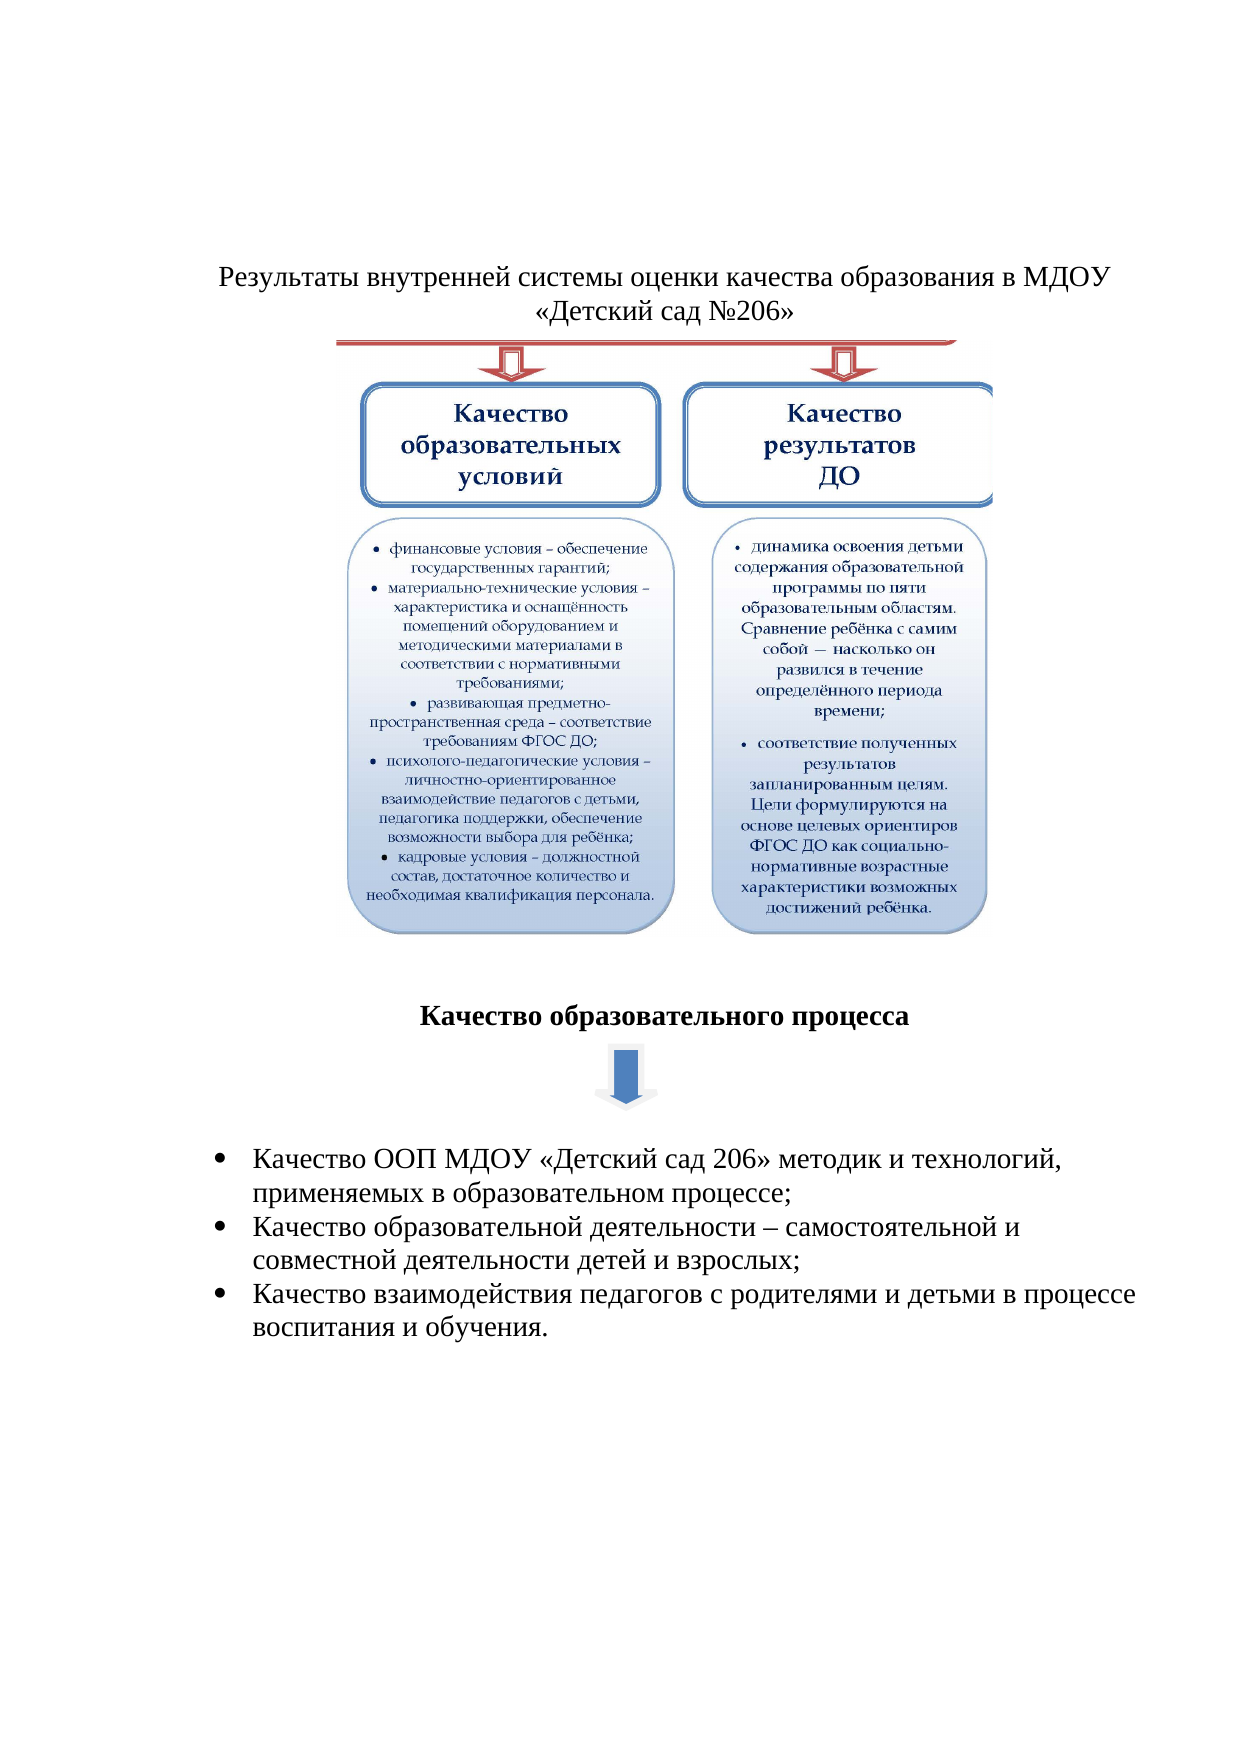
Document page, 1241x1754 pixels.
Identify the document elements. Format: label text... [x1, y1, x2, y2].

text Качество образовательного процесса [177, 998, 1152, 1032]
list Качество взаимодействия педагогов с родителями и детьми в процессе воспитания и обучения. [215, 1276, 1152, 1343]
list Качество образовательной деятельности – самостоятельной и совместной деятельности детей и взрослых; [215, 1209, 1152, 1276]
list Качество ООП МДОУ «Детский сад 206» методик и технологий, применяемых в образовательном процессе; [215, 1142, 1152, 1209]
picture [336, 340, 993, 937]
text Результаты внутренней системы оценки качества образования в МДОУ «Детский сад №206» [177, 259, 1152, 327]
